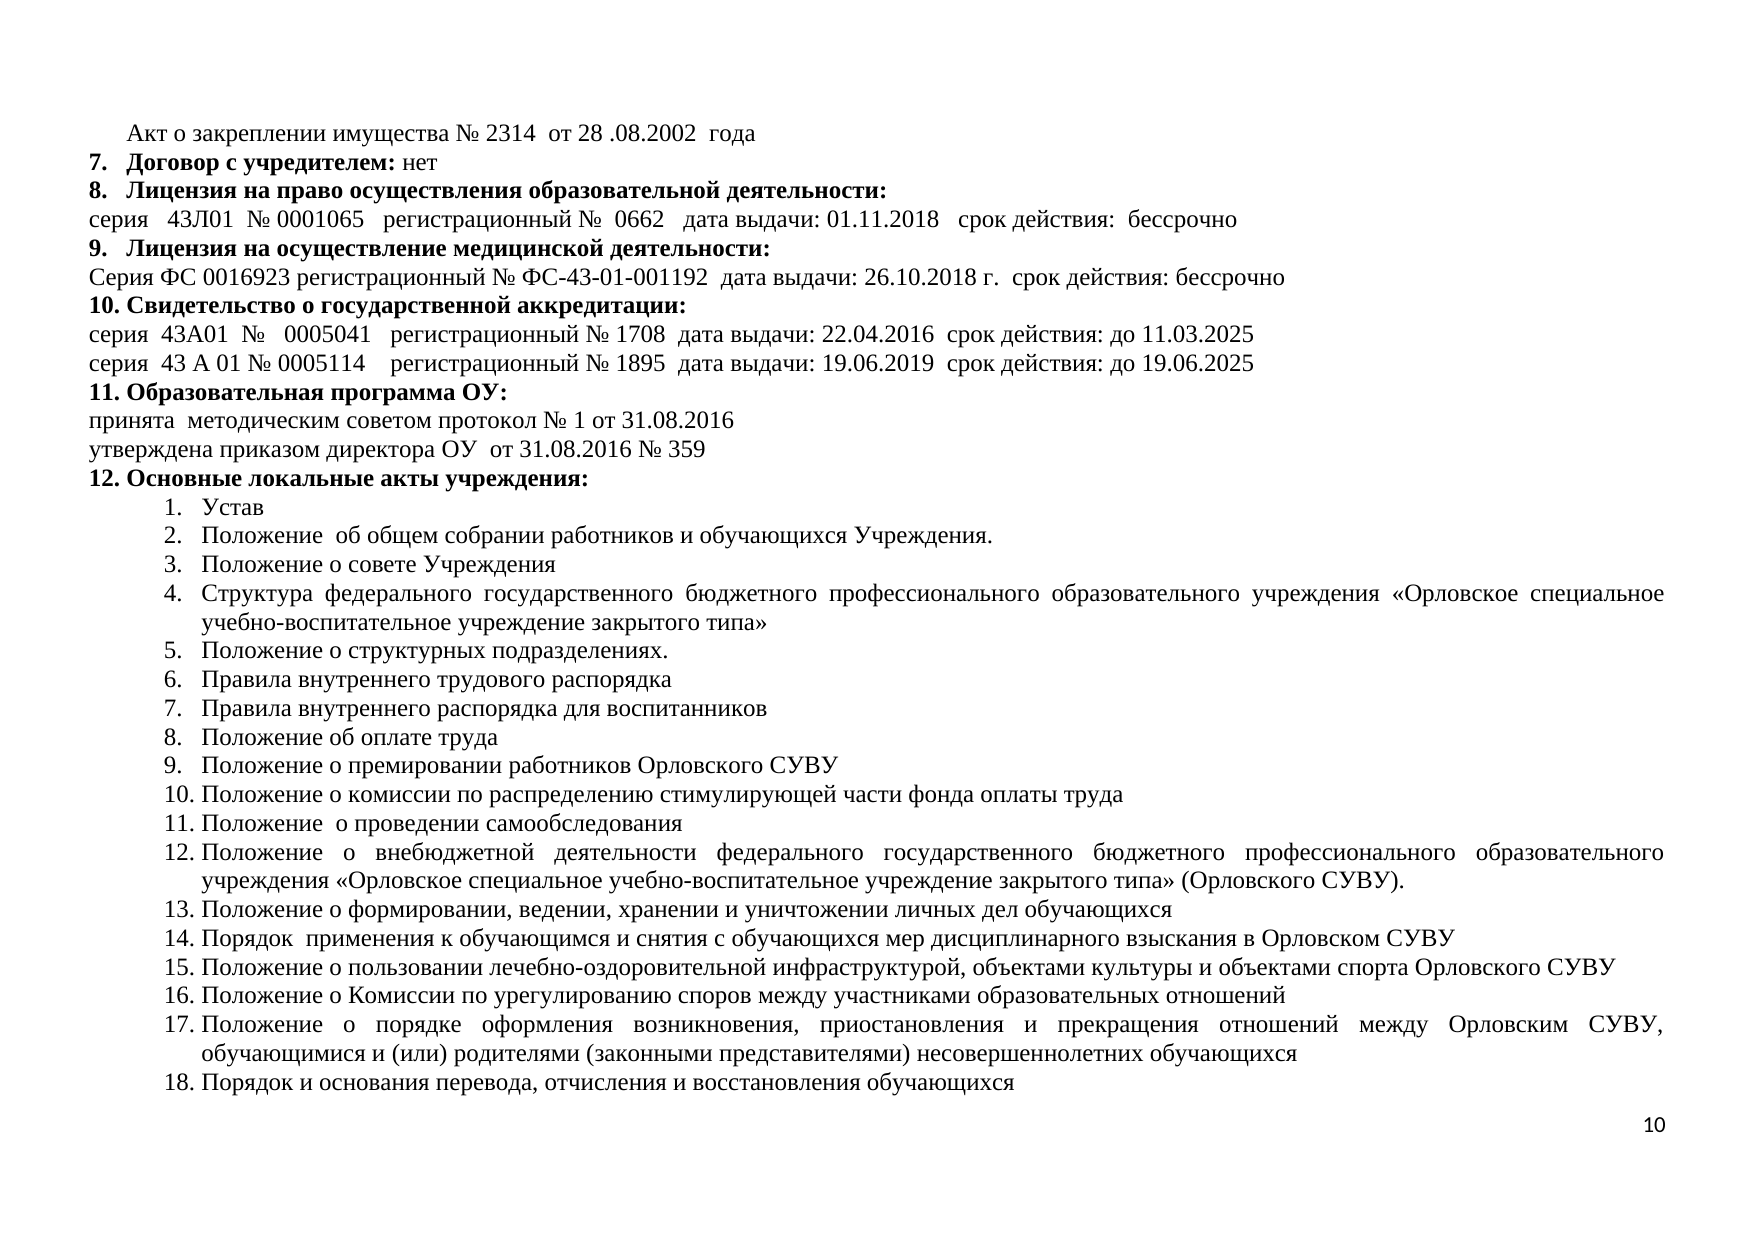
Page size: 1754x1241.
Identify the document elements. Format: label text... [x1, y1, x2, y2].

list Положение о Комиссии по урегулированию споров между участниками образовательных отношений [164, 981, 1665, 1009]
list Договор с учредителем: нет [89, 147, 1665, 176]
list Положение о внебюджетной деятельности федерального государственного бюджетного профессионального образовательного учреждения «Орловское специальное учебно-воспитательное учреждение закрытого типа» (Орловского СУВУ). [164, 837, 1665, 894]
list Устав [164, 492, 1665, 521]
list Образовательная программа ОУ: [89, 377, 1665, 406]
list Лицензия на осуществление медицинской деятельности: [89, 233, 1665, 262]
text серия 43А01 № 0005041 регистрационный № 1708 дата выдачи: 22.04.2016 срок действия: до 11.03.2025 [89, 319, 1665, 348]
list Структура федерального государственного бюджетного профессионального образовательного учреждения «Орловское специальное учебно-воспитательное учреждение закрытого типа» [164, 578, 1665, 636]
text утверждена приказом директора ОУ от 31.08.2016 № 359 [89, 434, 1665, 463]
list Положение о структурных подразделениях. [164, 636, 1665, 664]
text серия 43Л01 № 0001065 регистрационный № 0662 дата выдачи: 01.11.2018 срок действия: бессрочно [89, 204, 1665, 233]
list Положение о совете Учреждения [164, 549, 1665, 578]
list Порядок применения к обучающимся и снятия с обучающихся мер дисциплинарного взыскания в Орловском СУВУ [164, 923, 1665, 952]
list Положение о формировании, ведении, хранении и уничтожении личных дел обучающихся [164, 894, 1665, 923]
list Положение об оплате труда [164, 722, 1665, 751]
list Лицензия на право осуществления образовательной деятельности: [89, 176, 1665, 204]
list Правила внутреннего трудового распорядка [164, 664, 1665, 693]
list Правила внутреннего распорядка для воспитанников [164, 693, 1665, 722]
list Порядок и основания перевода, отчисления и восстановления обучающихся [164, 1067, 1665, 1096]
list Положение о пользовании лечебно-оздоровительной инфраструктурой, объектами культуры и объектами спорта Орловского СУВУ [164, 952, 1665, 981]
text Акт о закреплении имущества № 2314 от 28 .08.2002 года [89, 118, 1665, 147]
list Положение об общем собрании работников и обучающихся Учреждения. [164, 521, 1665, 549]
list Положение о порядке оформления возникновения, приостановления и прекращения отношений между Орловским СУВУ, обучающимися и (или) родителями (законными представителями) несовершеннолетних обучающихся [164, 1009, 1665, 1067]
list Основные локальные акты учреждения: [89, 463, 1665, 492]
list Положение о комиссии по распределению стимулирующей части фонда оплаты труда [164, 779, 1665, 808]
list Положение о проведении самообследования [164, 808, 1665, 837]
list Свидетельство о государственной аккредитации: [89, 291, 1665, 319]
text принята методическим советом протокол № 1 от 31.08.2016 [89, 406, 1665, 434]
text серия 43 А 01 № 0005114 регистрационный № 1895 дата выдачи: 19.06.2019 срок действия: до 19.06.2025 [89, 348, 1665, 377]
text Серия ФС 0016923 регистрационный № ФС-43-01-001192 дата выдачи: 26.10.2018 г. срок действия: бессрочно [89, 262, 1665, 291]
list Положение о премировании работников Орловского СУВУ [164, 751, 1665, 779]
